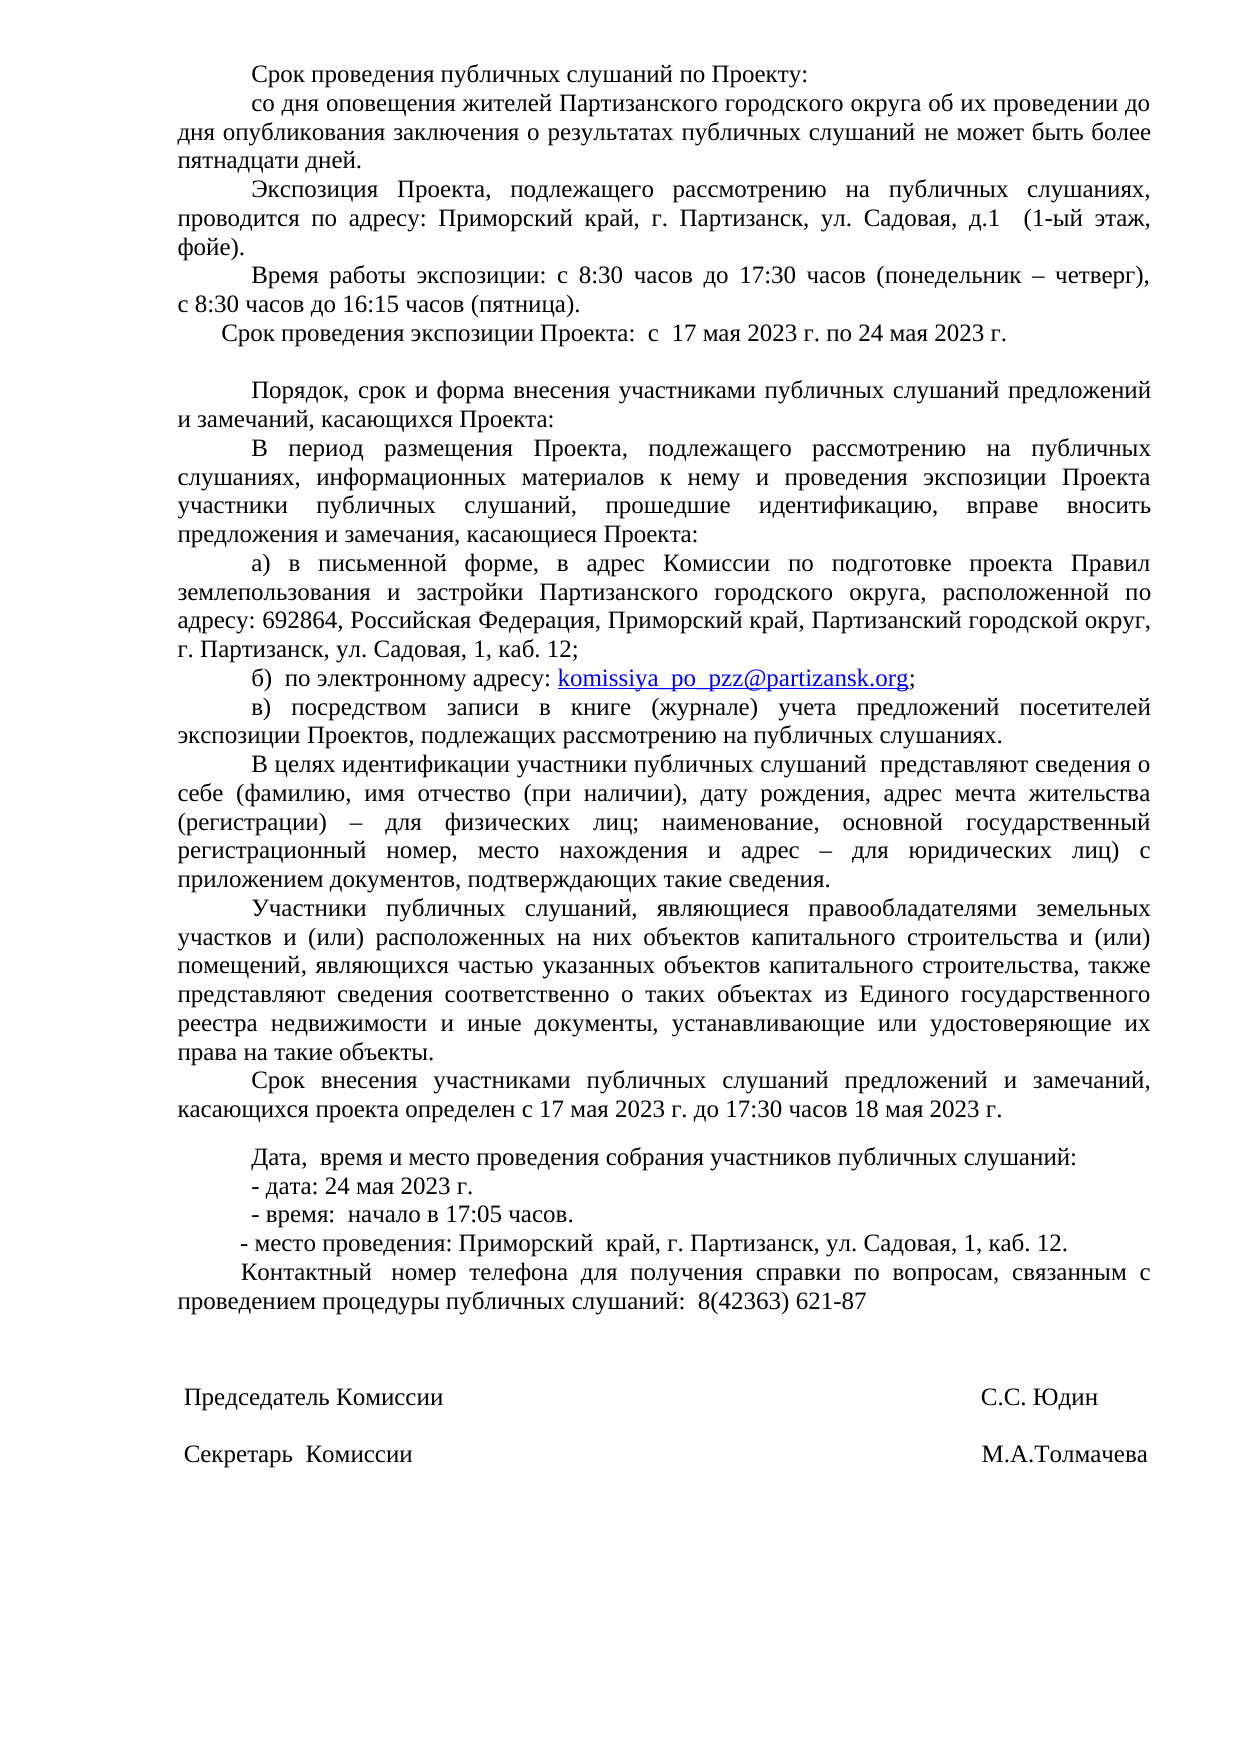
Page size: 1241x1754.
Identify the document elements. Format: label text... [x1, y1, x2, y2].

text - место проведения: Приморский край, г. Партизанск, ул. Садовая, 1, каб. 12. [177, 1228, 1152, 1257]
text Время работы экспозиции: с 8:30 часов до 17:30 часов (понедельник – четверг), с 8:30 часов до 16:15 часов (пятница). [177, 260, 1152, 318]
text Порядок, срок и форма внесения участниками публичных слушаний предложений и замечаний, касающихся Проекта: [177, 375, 1152, 433]
text а) в письменной форме, в адрес Комиссии по подготовке проекта Правил землепользования и застройки Партизанского городского округа, расположенной по адресу: 692864, Российская Федерация, Приморский край, Партизанский городской округ, г. Партизанск, ул. Садовая, 1, каб. 12; [177, 548, 1152, 663]
text Председатель Комиссии С.С. Юдин [177, 1382, 1152, 1410]
text Срок внесения участниками публичных слушаний предложений и замечаний, касающихся проекта определен с 17 мая 2023 г. до 17:30 часов 18 мая 2023 г. [177, 1065, 1152, 1123]
text В целях идентификации участники публичных слушаний представляют сведения о себе (фамилию, имя отчество (при наличии), дату рождения, адрес мечта жительства (регистрации) – для физических лиц; наименование, основной государственный регистрационный номер, место нахождения и адрес – для юридических лиц) с приложением документов, подтверждающих такие сведения. [177, 749, 1152, 893]
list Экспозиция Проекта, подлежащего рассмотрению на публичных слушаниях, проводится по адресу: Приморский край, г. Партизанск, ул. Садовая, д.1 (1-ый этаж, фойе). [177, 174, 1152, 260]
text Срок проведения публичных слушаний по Проекту: [177, 59, 1152, 88]
text Срок проведения экспозиции Проекта: с 17 мая 2023 г. по 24 мая 2023 г. [177, 318, 1152, 347]
text Участники публичных слушаний, являющиеся правообладателями земельных участков и (или) расположенных на них объектов капитального строительства и (или) помещений, являющихся частью указанных объектов капитального строительства, также представляют сведения соответственно о таких объектах из Единого государственного реестра недвижимости и иные документы, устанавливающие или удостоверяющие их права на такие объекты. [177, 893, 1152, 1065]
text - время: начало в 17:05 часов. [177, 1199, 1152, 1228]
text в) посредством записи в книге (журнале) учета предложений посетителей экспозиции Проектов, подлежащих рассмотрению на публичных слушаниях. [177, 692, 1152, 749]
text б) по электронному адресу: komissiya_po_pzz@partizansk.org; [177, 663, 1152, 692]
text Дата, время и место проведения собрания участников публичных слушаний: [177, 1142, 1152, 1171]
text Секретарь Комиссии М.А.Толмачева [177, 1410, 1152, 1468]
text со дня оповещения жителей Партизанского городского округа об их проведении до дня опубликования заключения о результатах публичных слушаний не может быть более пятнадцати дней. [177, 88, 1152, 174]
text - дата: 24 мая 2023 г. [177, 1171, 1152, 1199]
text В период размещения Проекта, подлежащего рассмотрению на публичных слушаниях, информационных материалов к нему и проведения экспозиции Проекта участники публичных слушаний, прошедшие идентификацию, вправе вносить предложения и замечания, касающиеся Проекта: [177, 433, 1152, 548]
text Контактный номер телефона для получения справки по вопросам, связанным с проведением процедуры публичных слушаний: 8(42363) 621-87 [177, 1257, 1152, 1314]
